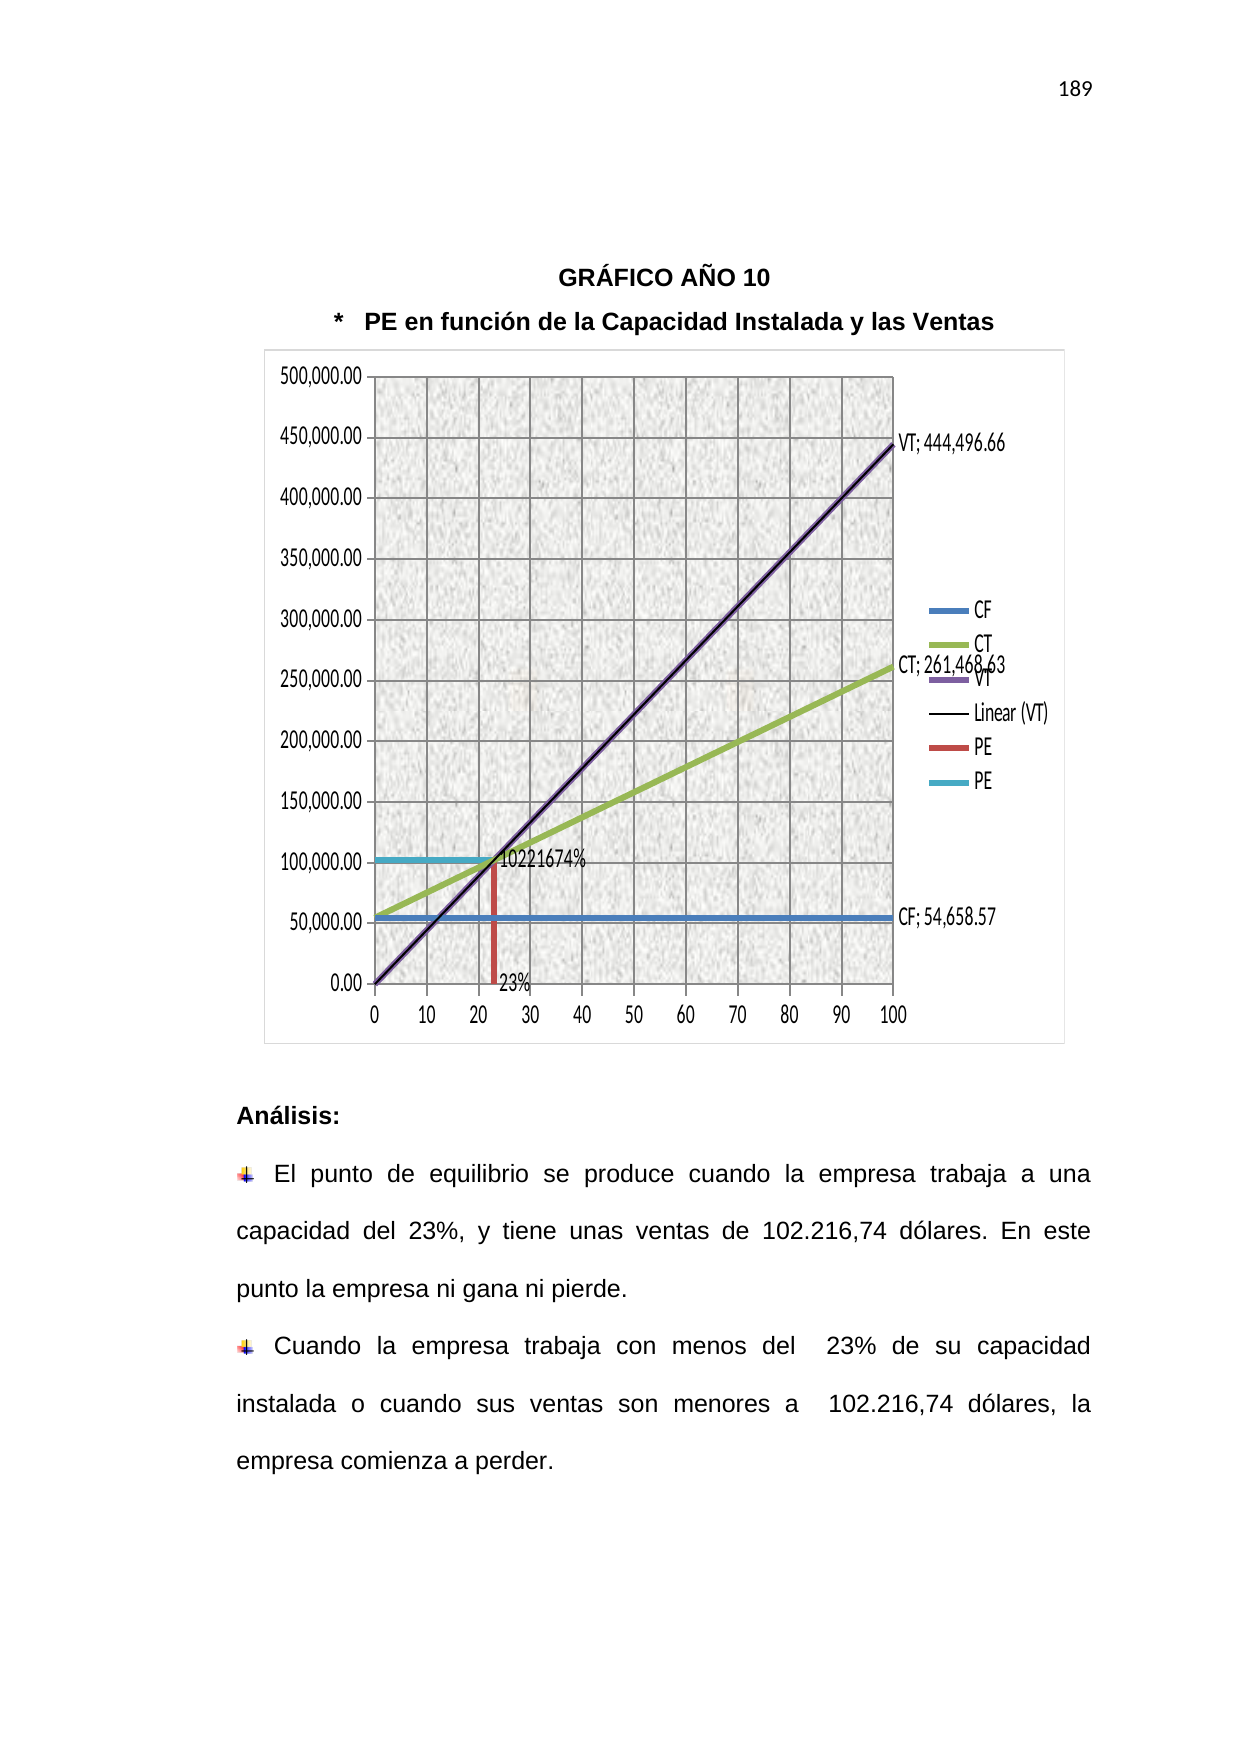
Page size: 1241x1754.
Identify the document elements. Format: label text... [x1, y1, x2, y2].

picture [739, 864, 789, 915]
picture [635, 803, 685, 862]
picture [687, 924, 737, 983]
picture [382, 937, 426, 983]
picture [635, 772, 685, 801]
picture [480, 560, 529, 619]
picture [428, 742, 478, 801]
picture [635, 621, 685, 680]
picture [843, 924, 892, 983]
picture [428, 499, 478, 558]
picture [635, 924, 685, 983]
picture [531, 560, 581, 619]
picture [687, 682, 737, 740]
picture [843, 439, 892, 491]
picture [583, 439, 633, 497]
picture [583, 742, 602, 762]
picture [376, 803, 426, 857]
picture [843, 378, 892, 437]
picture [531, 621, 581, 680]
picture [583, 560, 633, 619]
picture [480, 803, 529, 857]
text * PE en función de la Capacidad Instalada y las Ventas [236, 307, 1092, 335]
list Cuando la empresa trabaja con menos del 23% de su capacidad instalada o cuando sus ventas son menores a 102.216,74 dólares, la empresa comienza a perder. [236, 1331, 1092, 1475]
picture [428, 864, 476, 888]
picture [583, 864, 633, 915]
picture [615, 721, 633, 740]
picture [687, 742, 728, 762]
picture [739, 682, 789, 737]
picture [480, 924, 491, 983]
picture [522, 848, 529, 862]
picture [531, 682, 581, 740]
picture [376, 439, 426, 497]
picture [497, 864, 529, 915]
picture [687, 621, 737, 680]
picture [428, 439, 478, 497]
picture [512, 830, 529, 847]
picture [635, 378, 685, 437]
picture [583, 499, 633, 558]
picture [739, 560, 777, 599]
picture [531, 742, 581, 801]
picture [791, 864, 841, 915]
picture [875, 672, 892, 680]
picture [687, 378, 737, 437]
picture [843, 742, 892, 801]
picture [583, 803, 633, 862]
picture [752, 722, 789, 740]
picture [531, 864, 581, 915]
picture [480, 499, 529, 558]
picture [791, 696, 841, 740]
picture [583, 803, 602, 813]
picture [843, 864, 892, 915]
picture [739, 621, 789, 680]
picture [739, 439, 789, 497]
picture [583, 621, 633, 680]
picture [531, 439, 581, 497]
picture [791, 499, 835, 545]
picture [480, 621, 529, 680]
picture [843, 621, 892, 680]
text GRÁFICO AÑO 10 [236, 263, 1092, 292]
picture [687, 621, 718, 653]
picture [848, 452, 892, 497]
picture [376, 560, 426, 619]
picture [843, 499, 892, 558]
picture [510, 854, 515, 862]
picture [635, 439, 685, 497]
picture [376, 864, 426, 913]
list El punto de equilibrio se produce cuando la empresa trabaja a una capacidad del 23%, y tiene unas ventas de 102.216,74 dólares. En este punto la empresa ni gana ni pierde. [236, 1159, 1092, 1303]
picture [739, 924, 789, 983]
picture [376, 621, 426, 680]
picture [583, 378, 633, 437]
picture [739, 560, 789, 619]
picture [480, 869, 491, 915]
picture [635, 682, 685, 740]
picture [480, 682, 529, 740]
picture [583, 742, 633, 801]
picture [428, 621, 478, 680]
picture [428, 924, 478, 983]
picture [531, 378, 581, 437]
picture [531, 499, 581, 558]
picture [635, 682, 659, 707]
picture [687, 560, 737, 619]
picture [531, 803, 543, 816]
picture [376, 682, 426, 740]
picture [531, 924, 581, 983]
picture [237, 1338, 254, 1355]
picture [739, 378, 789, 437]
picture [635, 560, 685, 619]
picture [843, 682, 852, 687]
text Análisis: [236, 1101, 1092, 1130]
picture [531, 803, 581, 838]
picture [791, 505, 841, 558]
picture [428, 682, 478, 740]
picture [428, 873, 476, 915]
picture [428, 378, 478, 437]
picture [376, 499, 426, 558]
picture [673, 667, 685, 680]
picture [687, 864, 737, 915]
picture [687, 803, 737, 862]
picture [531, 822, 581, 862]
picture [687, 499, 737, 558]
picture [516, 851, 524, 862]
picture [739, 742, 789, 801]
picture [687, 439, 737, 497]
picture [376, 924, 426, 977]
picture [447, 883, 478, 915]
picture [791, 924, 841, 983]
picture [237, 1165, 254, 1183]
picture [428, 560, 478, 619]
picture [583, 682, 633, 740]
picture [791, 378, 841, 437]
picture [635, 864, 685, 915]
picture [791, 742, 841, 801]
picture [739, 803, 789, 862]
picture [497, 924, 529, 983]
picture [635, 742, 685, 787]
picture [791, 560, 841, 619]
picture [428, 803, 478, 857]
picture [480, 439, 529, 497]
picture [583, 924, 633, 983]
picture [687, 747, 737, 801]
picture [376, 742, 426, 801]
picture [635, 499, 685, 558]
picture [390, 897, 426, 915]
picture [843, 803, 892, 862]
picture [791, 803, 841, 862]
picture [480, 742, 529, 801]
picture [739, 499, 789, 558]
picture [843, 560, 892, 619]
picture [791, 682, 841, 712]
picture [557, 776, 581, 801]
picture [791, 439, 841, 497]
picture [376, 378, 426, 437]
picture [480, 378, 529, 437]
picture [791, 621, 841, 680]
picture [843, 682, 892, 740]
